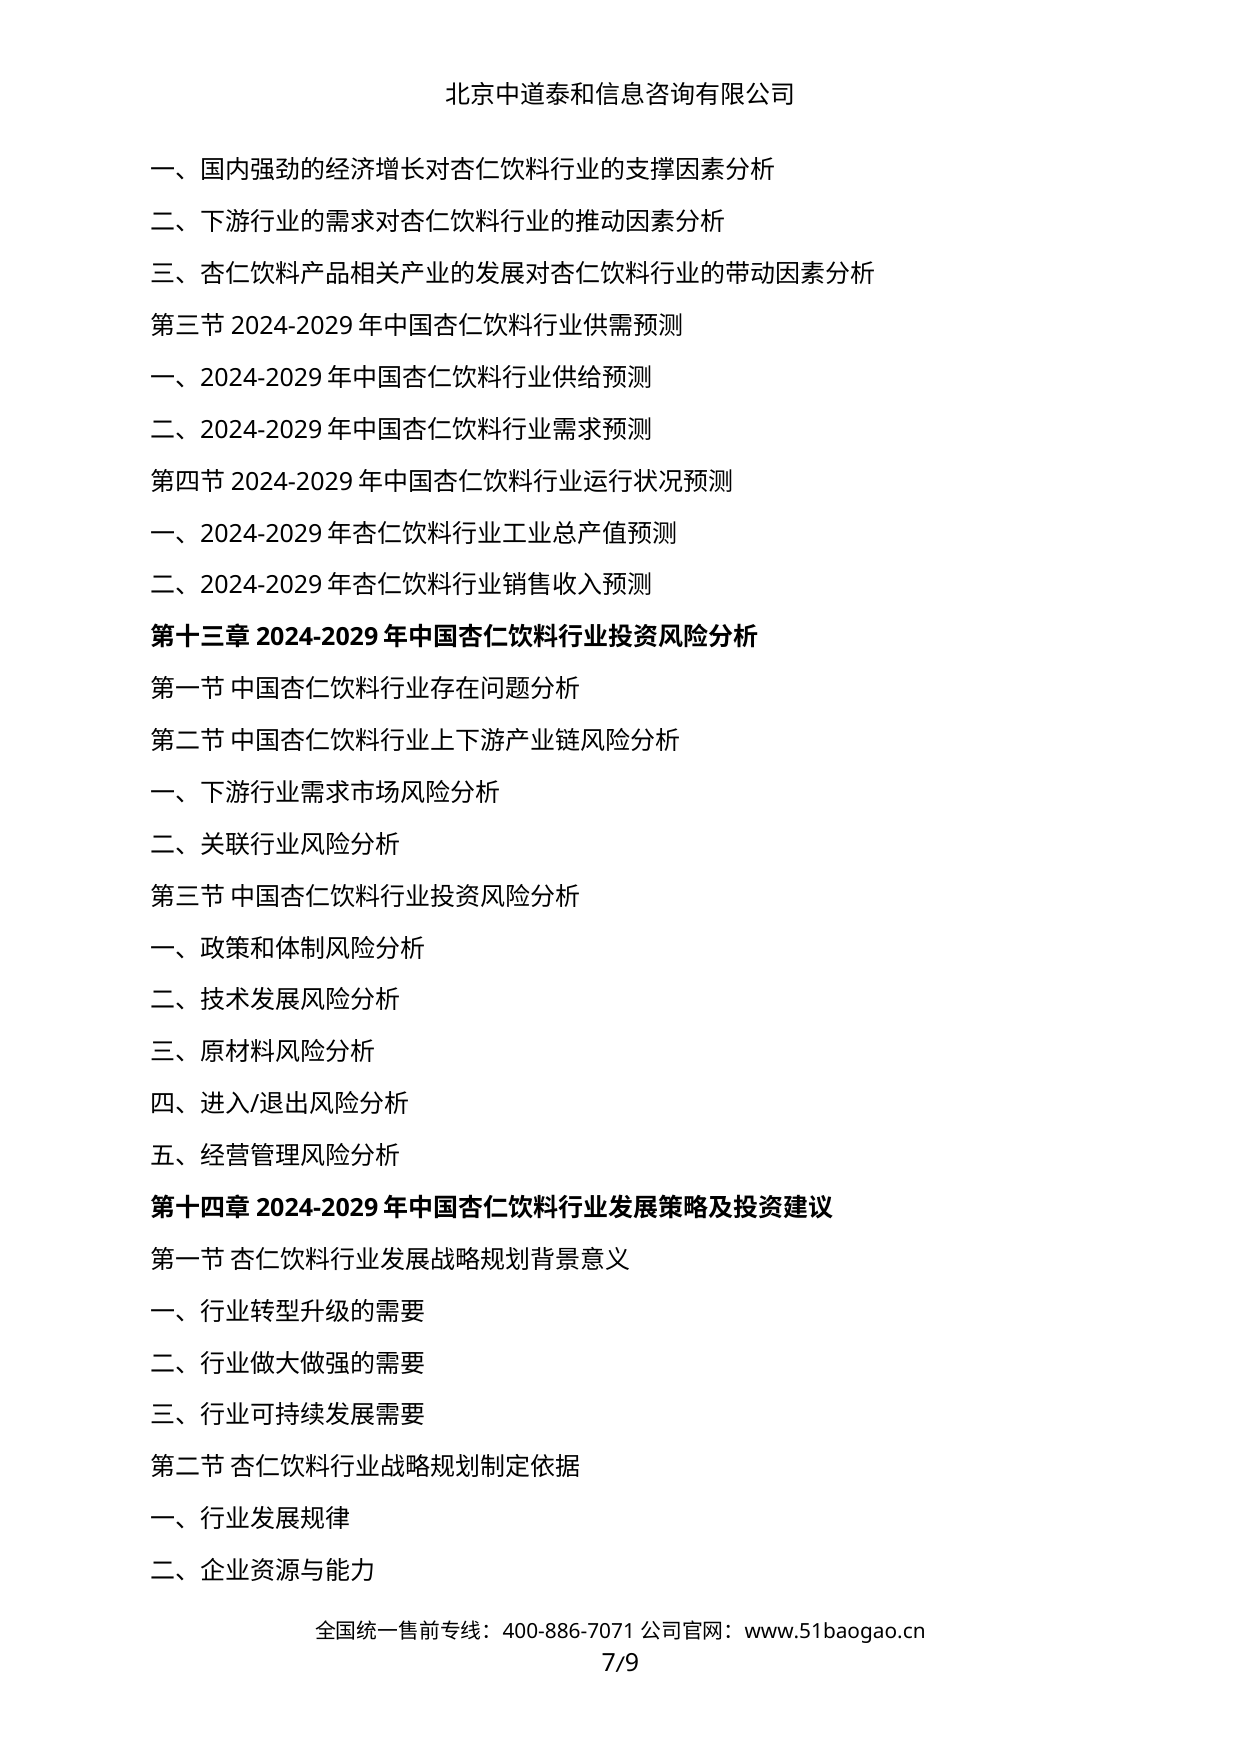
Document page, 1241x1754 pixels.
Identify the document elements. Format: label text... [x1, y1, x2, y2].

text 二、行业做大做强的需要 [150, 1343, 1090, 1379]
text 二、2024-2029年中国杏仁饮料行业需求预测 [150, 409, 1090, 446]
text 第一节 中国杏仁饮料行业存在问题分析 [150, 669, 1090, 705]
text 二、技术发展风险分析 [150, 980, 1090, 1016]
text 三、原材料风险分析 [150, 1032, 1090, 1068]
text 五、经营管理风险分析 [150, 1136, 1090, 1172]
text 三、行业可持续发展需要 [150, 1395, 1090, 1431]
text 一、行业转型升级的需要 [150, 1291, 1090, 1327]
text 一、国内强劲的经济增长对杏仁饮料行业的支撑因素分析 [150, 150, 1090, 186]
text 二、企业资源与能力 [150, 1551, 1090, 1587]
text 一、行业发展规律 [150, 1499, 1090, 1535]
text 第三节 2024-2029年中国杏仁饮料行业供需预测 [150, 306, 1090, 342]
text 三、杏仁饮料产品相关产业的发展对杏仁饮料行业的带动因素分析 [150, 254, 1090, 290]
text 一、2024-2029年杏仁饮料行业工业总产值预测 [150, 513, 1090, 549]
text 第二节 中国杏仁饮料行业上下游产业链风险分析 [150, 721, 1090, 757]
text 四、进入/退出风险分析 [150, 1084, 1090, 1120]
text 第二节 杏仁饮料行业战略规划制定依据 [150, 1447, 1090, 1483]
text 一、2024-2029年中国杏仁饮料行业供给预测 [150, 357, 1090, 394]
text 二、关联行业风险分析 [150, 824, 1090, 861]
text 一、下游行业需求市场风险分析 [150, 772, 1090, 809]
text 二、2024-2029年杏仁饮料行业销售收入预测 [150, 565, 1090, 601]
text 第十三章 2024-2029年中国杏仁饮料行业投资风险分析 [150, 617, 1090, 653]
text 第三节 中国杏仁饮料行业投资风险分析 [150, 876, 1090, 912]
text 第四节 2024-2029年中国杏仁饮料行业运行状况预测 [150, 461, 1090, 497]
text 第十四章 2024-2029年中国杏仁饮料行业发展策略及投资建议 [150, 1187, 1090, 1224]
text 二、下游行业的需求对杏仁饮料行业的推动因素分析 [150, 202, 1090, 238]
text 第一节 杏仁饮料行业发展战略规划背景意义 [150, 1239, 1090, 1276]
text 一、政策和体制风险分析 [150, 928, 1090, 964]
